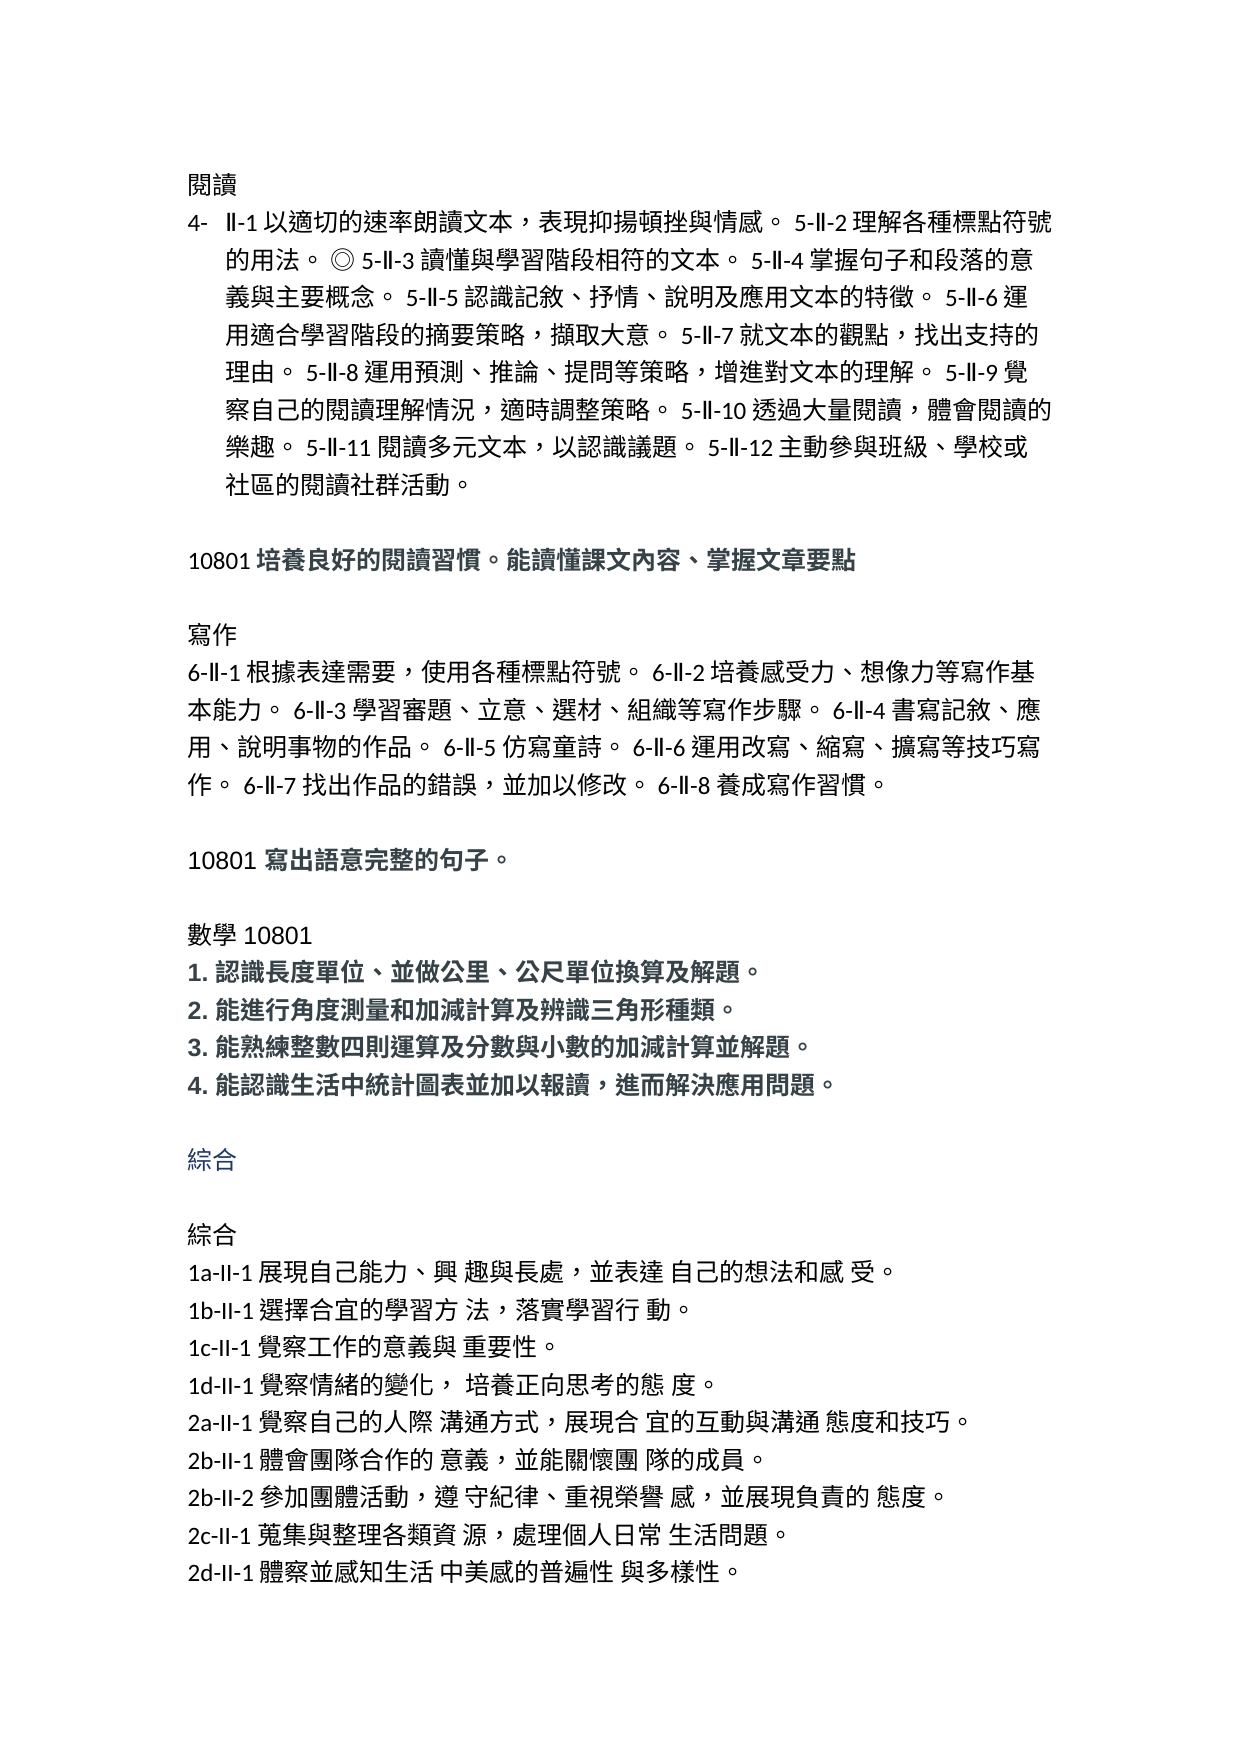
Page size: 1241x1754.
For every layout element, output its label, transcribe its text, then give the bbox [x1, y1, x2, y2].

text 1c-II-1 覺察工作的意義與 重要性。 [187, 1327, 1053, 1364]
text 10801 培養良好的閱讀習慣。能讀懂課文內容、掌握文章要點 [187, 539, 1053, 577]
text 1a-II-1 展現自己能力、興 趣與長處，並表達 自己的想法和感 受。 [187, 1252, 1053, 1289]
text 2c-II-1 蒐集與整理各類資 源，處理個人日常 生活問題。 [187, 1514, 1053, 1552]
text 1b-II-1 選擇合宜的學習方 法，落實學習行 動。 [187, 1289, 1053, 1327]
list Ⅱ-1 以適切的速率朗讀文本，表現抑揚頓挫與情感。 5-Ⅱ-2 理解各種標點符號的用法。 ◎ 5-Ⅱ-3 讀懂與學習階段相符的文本。 5-Ⅱ-4 掌握句子和段落的意義與主要概念。 5-Ⅱ-5 認識記敘、抒情、說明及應用文本的特徵。 5-Ⅱ-6 運用適合學習階段的摘要策略，擷取大意。 5-Ⅱ-7 就文本的觀點，找出支持的理由。 5-Ⅱ-8 運用預測、推論、提問等策略，增進對文本的理解。 5-Ⅱ-9 覺察自己的閱讀理解情況，適時調整策略。 5-Ⅱ-10 透過大量閱讀，體會閱讀的樂趣。 5-Ⅱ-11 閱讀多元文本，以認識議題。 5-Ⅱ-12 主動參與班級、學校或社區的閱讀社群活動。 [187, 202, 1053, 502]
text 3. 能熟練整數四則運算及分數與小數的加減計算並解題。 [187, 1027, 1053, 1064]
text 1d-II-1 覺察情緒的變化， 培養正向思考的態 度。 [187, 1364, 1053, 1402]
text 10801 寫出語意完整的句子。 [187, 839, 1053, 877]
text 寫作 [187, 614, 1053, 652]
text 2b-II-2參加團體活動，遵 守紀律、重視榮譽 感，並展現負責的 態度。 [187, 1477, 1053, 1514]
text 2b-II-1體會團隊合作的 意義，並能關懷團 隊的成員。 [187, 1439, 1053, 1477]
text 2d-II-1體察並感知生活 中美感的普遍性 與多樣性。 [187, 1552, 1053, 1589]
text 4. 能認識生活中統計圖表並加以報讀，進而解決應用問題。 [187, 1064, 1053, 1102]
text 1. 認識長度單位、並做公里、公尺單位換算及解題。 [187, 952, 1053, 989]
text 閱讀 [187, 164, 1053, 202]
text 2. 能進行角度測量和加減計算及辨識三角形種類。 [187, 989, 1053, 1027]
text 綜合 [187, 1139, 1053, 1177]
text 6-Ⅱ-1 根據表達需要，使用各種標點符號。 6-Ⅱ-2 培養感受力、想像力等寫作基本能力。 6-Ⅱ-3 學習審題、立意、選材、組織等寫作步驟。 6-Ⅱ-4 書寫記敘、應用、說明事物的作品。 6-Ⅱ-5 仿寫童詩。 6-Ⅱ-6 運用改寫、縮寫、擴寫等技巧寫作。 6-Ⅱ-7 找出作品的錯誤，並加以修改。 6-Ⅱ-8 養成寫作習慣。 [187, 652, 1053, 802]
text 數學 10801 [187, 914, 1053, 952]
text 2a-II-1 覺察自己的人際 溝通方式，展現合 宜的互動與溝通 態度和技巧。 [187, 1402, 1053, 1439]
text 綜合 [187, 1214, 1053, 1252]
